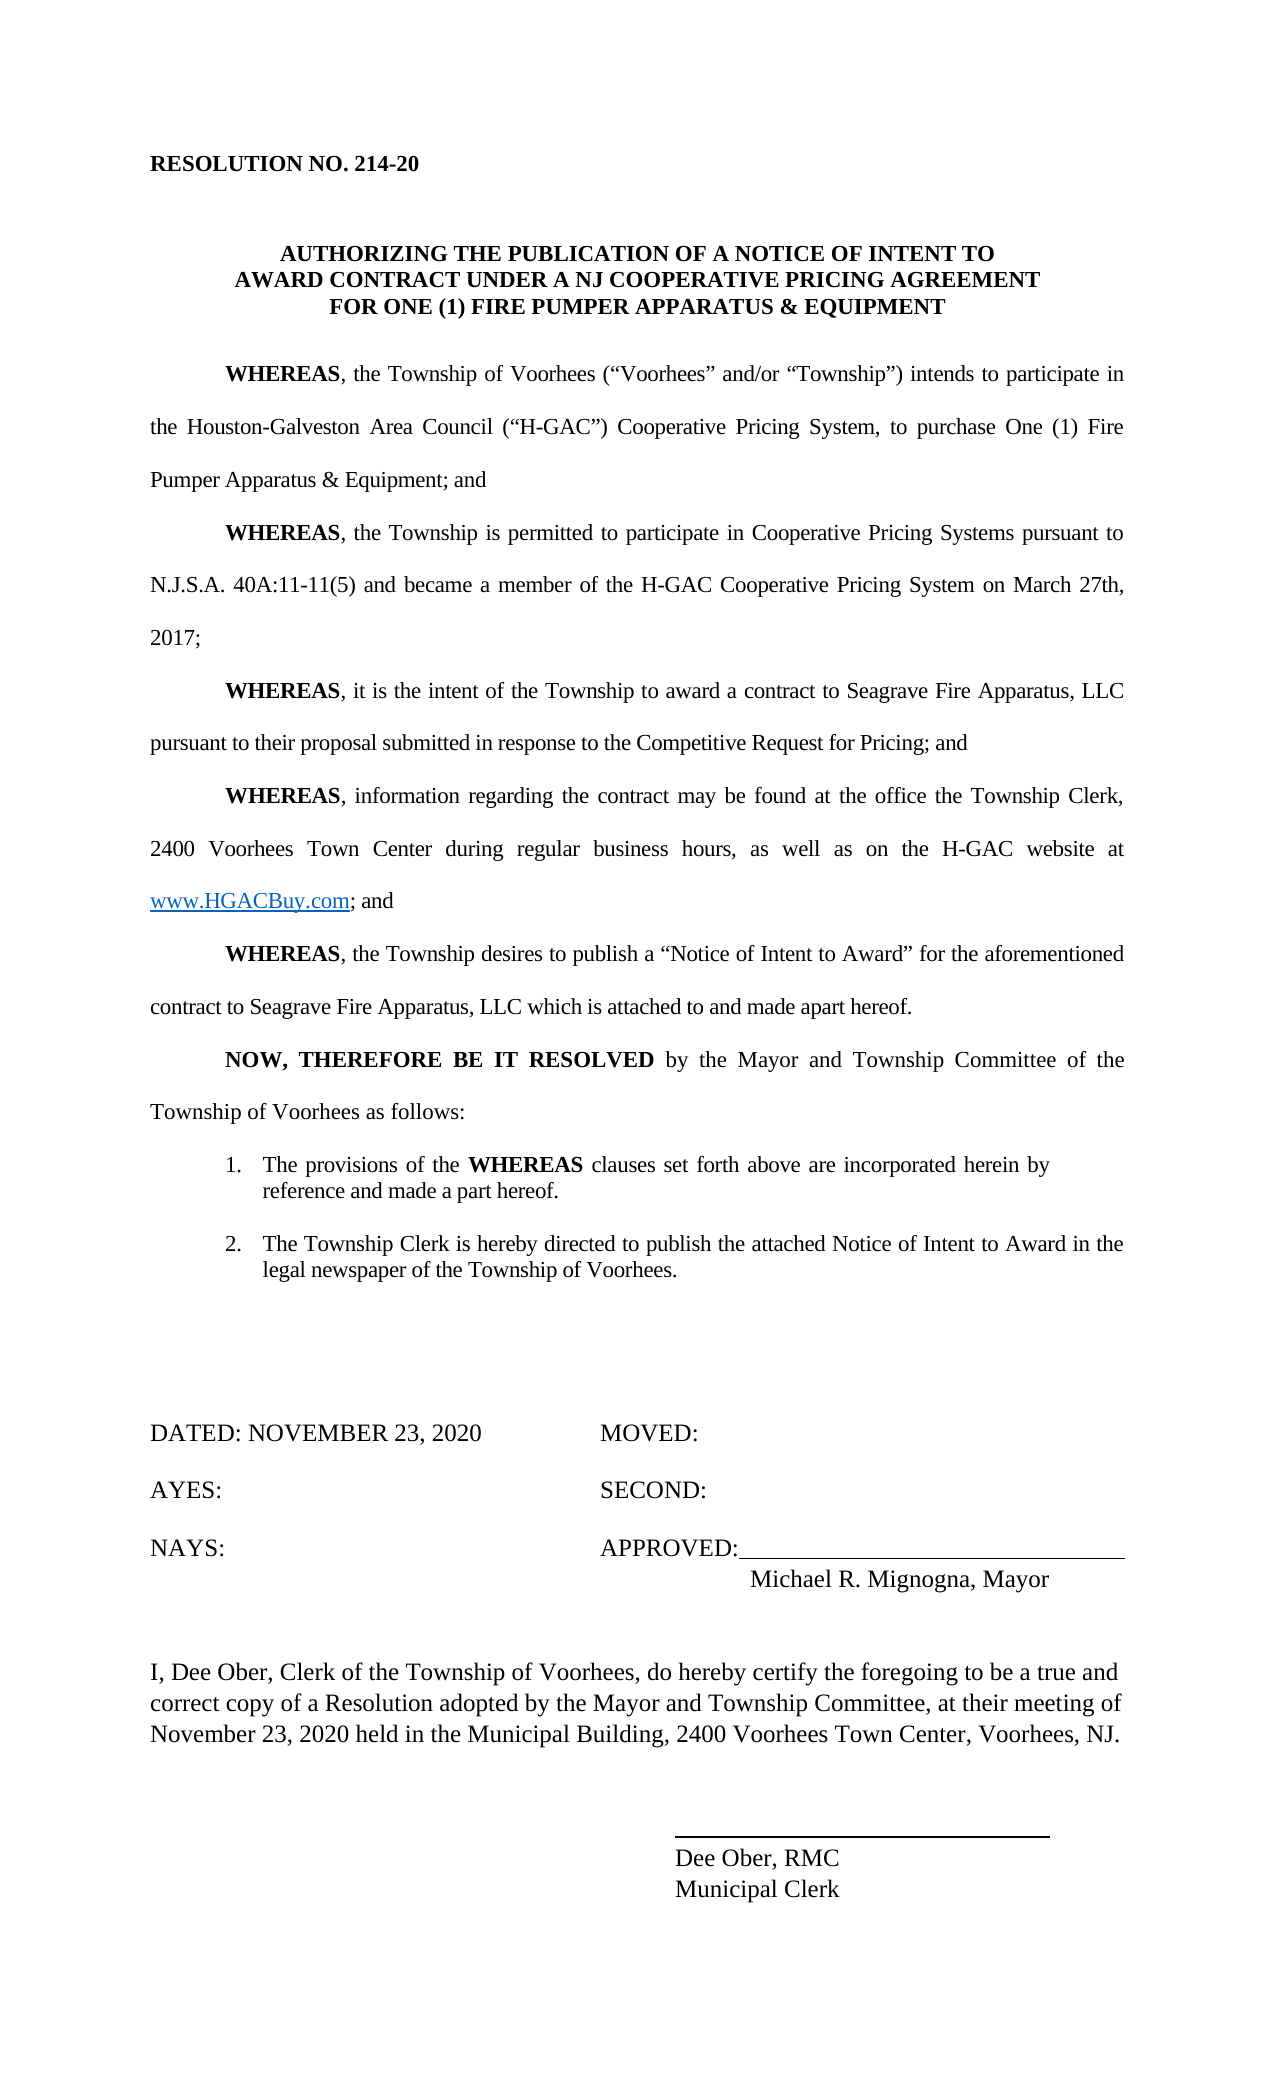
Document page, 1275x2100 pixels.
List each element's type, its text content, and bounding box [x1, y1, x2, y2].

list The provisions of the WHEREAS clauses set forth above are incorporated herein by reference and made a part hereof. [225, 1151, 1050, 1204]
text NOW, THEREFORE BE IT RESOLVED by the Mayor and Township Committee of the Township of Voorhees as follows: [150, 1046, 1125, 1125]
list The Township Clerk is hereby directed to publish the attached Notice of Intent to Award in the legal newspaper of the Township of Voorhees. [225, 1230, 1125, 1283]
text I, Dee Ober, Clerk of the Township of Voorhees, do hereby certify the foregoing to be a true and correct copy of a Resolution adopted by the Mayor and Township Committee, at their meeting of November 23, 2020 held in the Municipal Building, 2400 Voorhees Town Center, Voorhees, NJ. [150, 1657, 1125, 1748]
text Dee Ober, RMC [150, 1843, 1125, 1872]
text WHEREAS, it is the intent of the Township to award a contract to Seagrave Fire Apparatus, LLC pursuant to their proposal submitted in response to the Competitive Request for Pricing; and [150, 677, 1125, 756]
text AUTHORIZING THE PUBLICATION OF A NOTICE OF INTENT TO [150, 240, 1125, 267]
text Municipal Clerk [150, 1874, 1125, 1903]
text WHEREAS, information regarding the contract may be found at the office the Township Clerk, 2400 Voorhees Town Center during regular business hours, as well as on the H-GAC website at www.HGACBuy.com; and [150, 782, 1125, 914]
text AWARD CONTRACT UNDER A NJ COOPERATIVE PRICING AGREEMENT [150, 267, 1125, 293]
text RESOLUTION NO. 214-20 [150, 150, 1125, 176]
text FOR ONE (1) FIRE PUMPER APPARATUS & EQUIPMENT [150, 293, 1125, 319]
text WHEREAS, the Township desires to publish a “Notice of Intent to Award” for the aforementioned contract to Seagrave Fire Apparatus, LLC which is attached to and made apart hereof. [150, 940, 1125, 1019]
text NAYS: APPROVED: [150, 1533, 1125, 1562]
text AYES: SECOND: [150, 1476, 1125, 1504]
text Michael R. Mignogna, Mayor [150, 1564, 1125, 1593]
text DATED: NOVEMBER 23, 2020 MOVED: [150, 1418, 1125, 1447]
text WHEREAS, the Township of Voorhees (“Voorhees” and/or “Township”) intends to participate in the Houston-Galveston Area Council (“H-GAC”) Cooperative Pricing System, to purchase One (1) Fire Pumper Apparatus & Equipment; and [150, 360, 1125, 492]
text WHEREAS, the Township is permitted to participate in Cooperative Pricing Systems pursuant to N.J.S.A. 40A:11-11(5) and became a member of the H-GAC Cooperative Pricing System on March 27th, 2017; [150, 518, 1125, 650]
